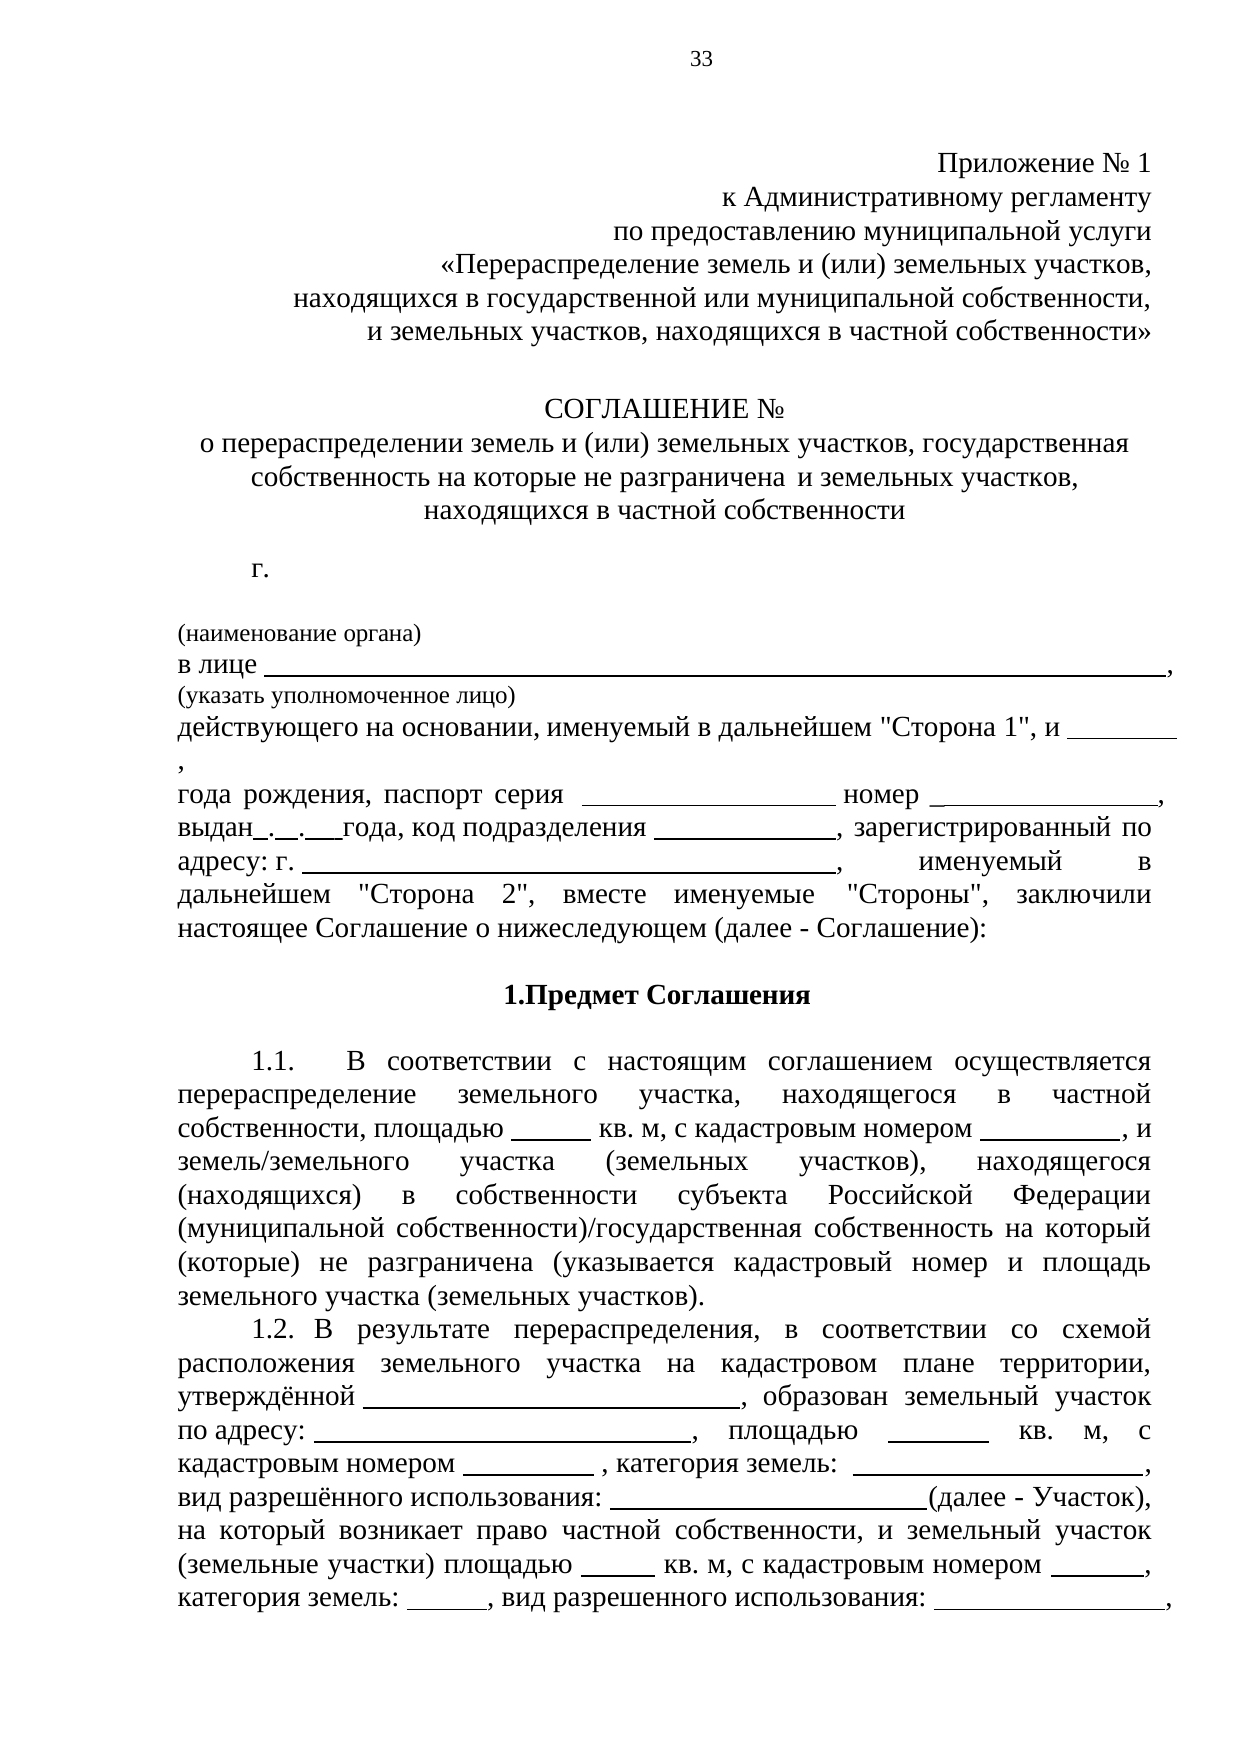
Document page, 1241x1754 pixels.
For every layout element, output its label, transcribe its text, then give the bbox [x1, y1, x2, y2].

text года рождения, паспорт серия номер _ , [177, 776, 1152, 809]
text Приложение № 1 [177, 146, 1152, 179]
text и земельных участков, находящихся в частной собственности» [177, 313, 1152, 347]
text о перераспределении земель и (или) земельных участков, государственная собственность на которые не разграничена и земельных участков, находящихся в частной собственности [177, 425, 1152, 526]
text находящихся в государственной или муниципальной собственности, [177, 280, 1152, 313]
text г. [177, 551, 1152, 584]
text к Административному регламенту [177, 179, 1152, 213]
text выдан . . года, код подразделения , зарегистрированный по адресу: г. , именуемый в дальнейшем "Сторона 2", вместе именуемые "Стороны", заключили настоящее Соглашение о нижеследующем (далее - Соглашение): [177, 809, 1152, 943]
text СОГЛАШЕНИЕ № [177, 392, 1152, 425]
text (наименование органа) [177, 618, 1152, 646]
text (указать уполномоченное лицо) [177, 680, 1152, 709]
text в лице , [177, 646, 1152, 680]
text по предоставлению муниципальной услуги [177, 213, 1152, 246]
text действующего на основании, именуемый в дальнейшем "Сторона 1", и , [177, 709, 1152, 776]
text «Перераспределение земель и (или) земельных участков, [177, 246, 1152, 280]
list В соответствии с настоящим соглашением осуществляется перераспределение земельного участка, находящегося в частной собственности, площадью кв. м, с кадастровым номером , и земель/земельного участка (земельных участков), находящегося (находящихся) в собственности субъекта Российской Федерации (муниципальной собственности)/государственная собственность на который (которые) не разграничена (указывается кадастровый номер и площадь земельного участка (земельных участков). [177, 1043, 1152, 1311]
list В результате перераспределения, в соответствии со схемой расположения земельного участка на кадастровом плане территории, утверждённой , образован земельный участок по адресу: , площадью кв. м, с кадастровым номером , категория земель: , вид разрешённого использования: (далее - Участок), на который возникает право частной собственности, и земельный участок (земельные участки) площадью кв. м, с кадастровым номером , категория земель: , вид разрешенного использования: , [177, 1311, 1152, 1613]
text 1.Предмет Соглашения [162, 977, 1152, 1011]
